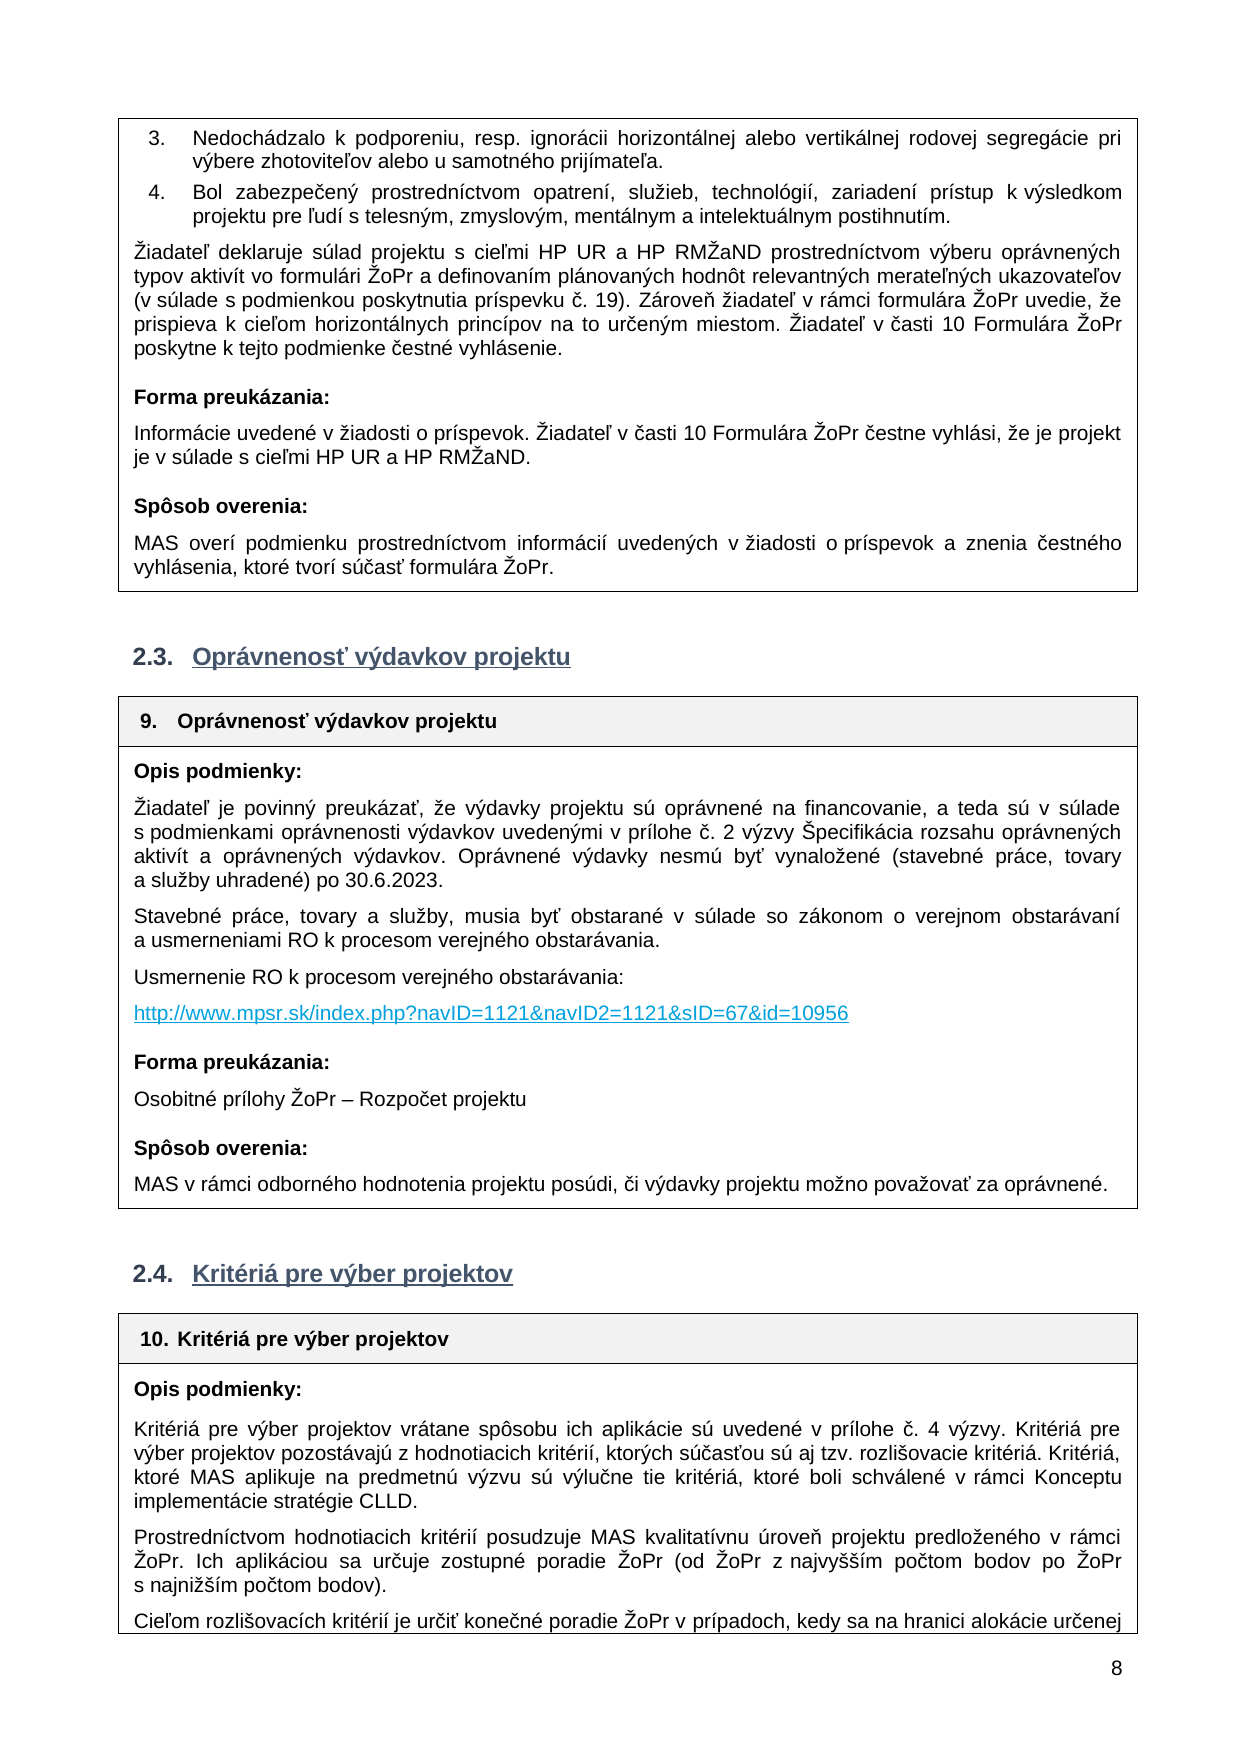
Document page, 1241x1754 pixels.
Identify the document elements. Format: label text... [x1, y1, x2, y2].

table_header Oprávnenosť výdavkov projektu [119, 697, 1137, 746]
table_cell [119, 1364, 1137, 1633]
table_header Kritériá pre výber projektov [119, 1314, 1137, 1363]
subtitle Kritériá pre výber projektov [132, 1259, 1122, 1288]
subtitle Oprávnenosť výdavkov projektu [132, 642, 1122, 671]
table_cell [119, 119, 1137, 591]
table_cell Opis podmienky: Žiadateľ je povinný preukázať, že výdavky projektu sú oprávnené na financovanie, a teda sú v súlade s podmienkami oprávnenosti výdavkov uvedenými v prílohe č. 2 výzvy Špecifikácia rozsahu oprávnených aktivít a oprávnených výdavkov. Oprávnené výdavky nesmú byť vynaložené (stavebné práce, tovary a služby uhradené) po 30.6.2023. Stavebné práce, tovary a služby, musia byť obstarané v súlade so zákonom o verejnom obstarávaní a usmerneniami RO k procesom verejného obstarávania. Usmernenie RO k procesom verejného obstarávania: http://www.mpsr.sk/index.php?navID=1121&navID2=1121&sID=67&id=10956 Forma preukázania: Osobitné prílohy ŽoPr – Rozpočet projektu Spôsob overenia: MAS v rámci odborného hodnotenia projektu posúdi, či výdavky projektu možno považovať za oprávnené. [119, 747, 1137, 1208]
